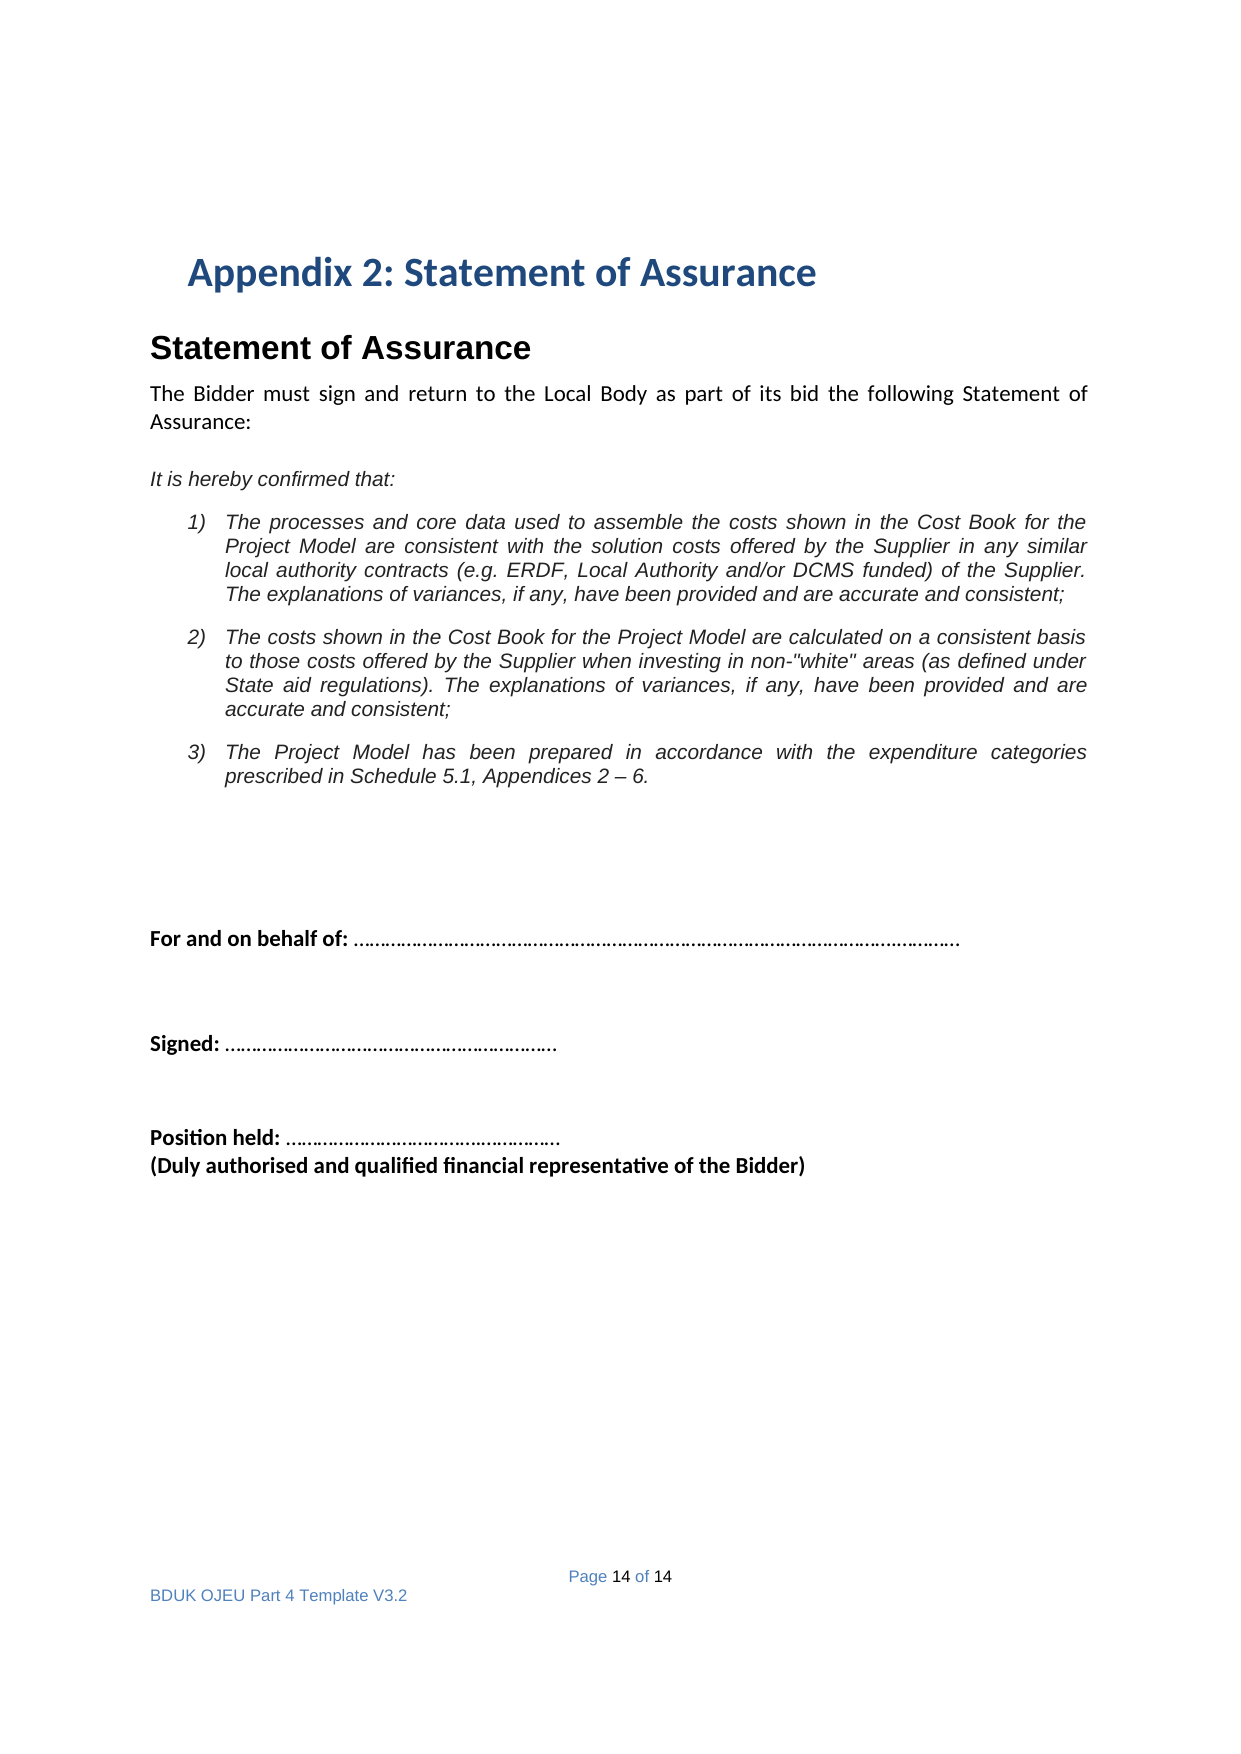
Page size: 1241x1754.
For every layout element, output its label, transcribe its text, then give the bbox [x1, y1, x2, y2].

text Appendix 2: Statement of Assurance [187, 246, 1090, 297]
text Signed: ……………………………………………………… [150, 1029, 1090, 1057]
list The Project Model has been prepared in accordance with the expenditure categories prescribed in Schedule 5.1, Appendices 2 – 6. [187, 740, 1090, 788]
text It is hereby confirmed that: [150, 467, 1090, 491]
text (Duly authorised and qualified financial representative of the Bidder) [150, 1151, 1090, 1179]
text The Bidder must sign and return to the Local Body as part of its bid the following Statement of Assurance: [150, 379, 1090, 435]
list The costs shown in the Cost Book for the Project Model are calculated on a consistent basis to those costs offered by the Supplier when investing in non-"white" areas (as defined under State aid regulations). The explanations of variances, if any, have been provided and are accurate and consistent; [187, 625, 1090, 721]
list The processes and core data used to assemble the costs shown in the Cost Book for the Project Model are consistent with the solution costs offered by the Supplier in any similar local authority contracts (e.g. ERDF, Local Authority and/or DCMS funded) of the Supplier. The explanations of variances, if any, have been provided and are accurate and consistent; [187, 510, 1090, 606]
text Statement of Assurance [150, 328, 1090, 367]
text Position held: ……………………………….…………… [150, 1095, 1090, 1151]
text For and on behalf of: ………………………………………………………………………………………….………… [150, 924, 1090, 952]
